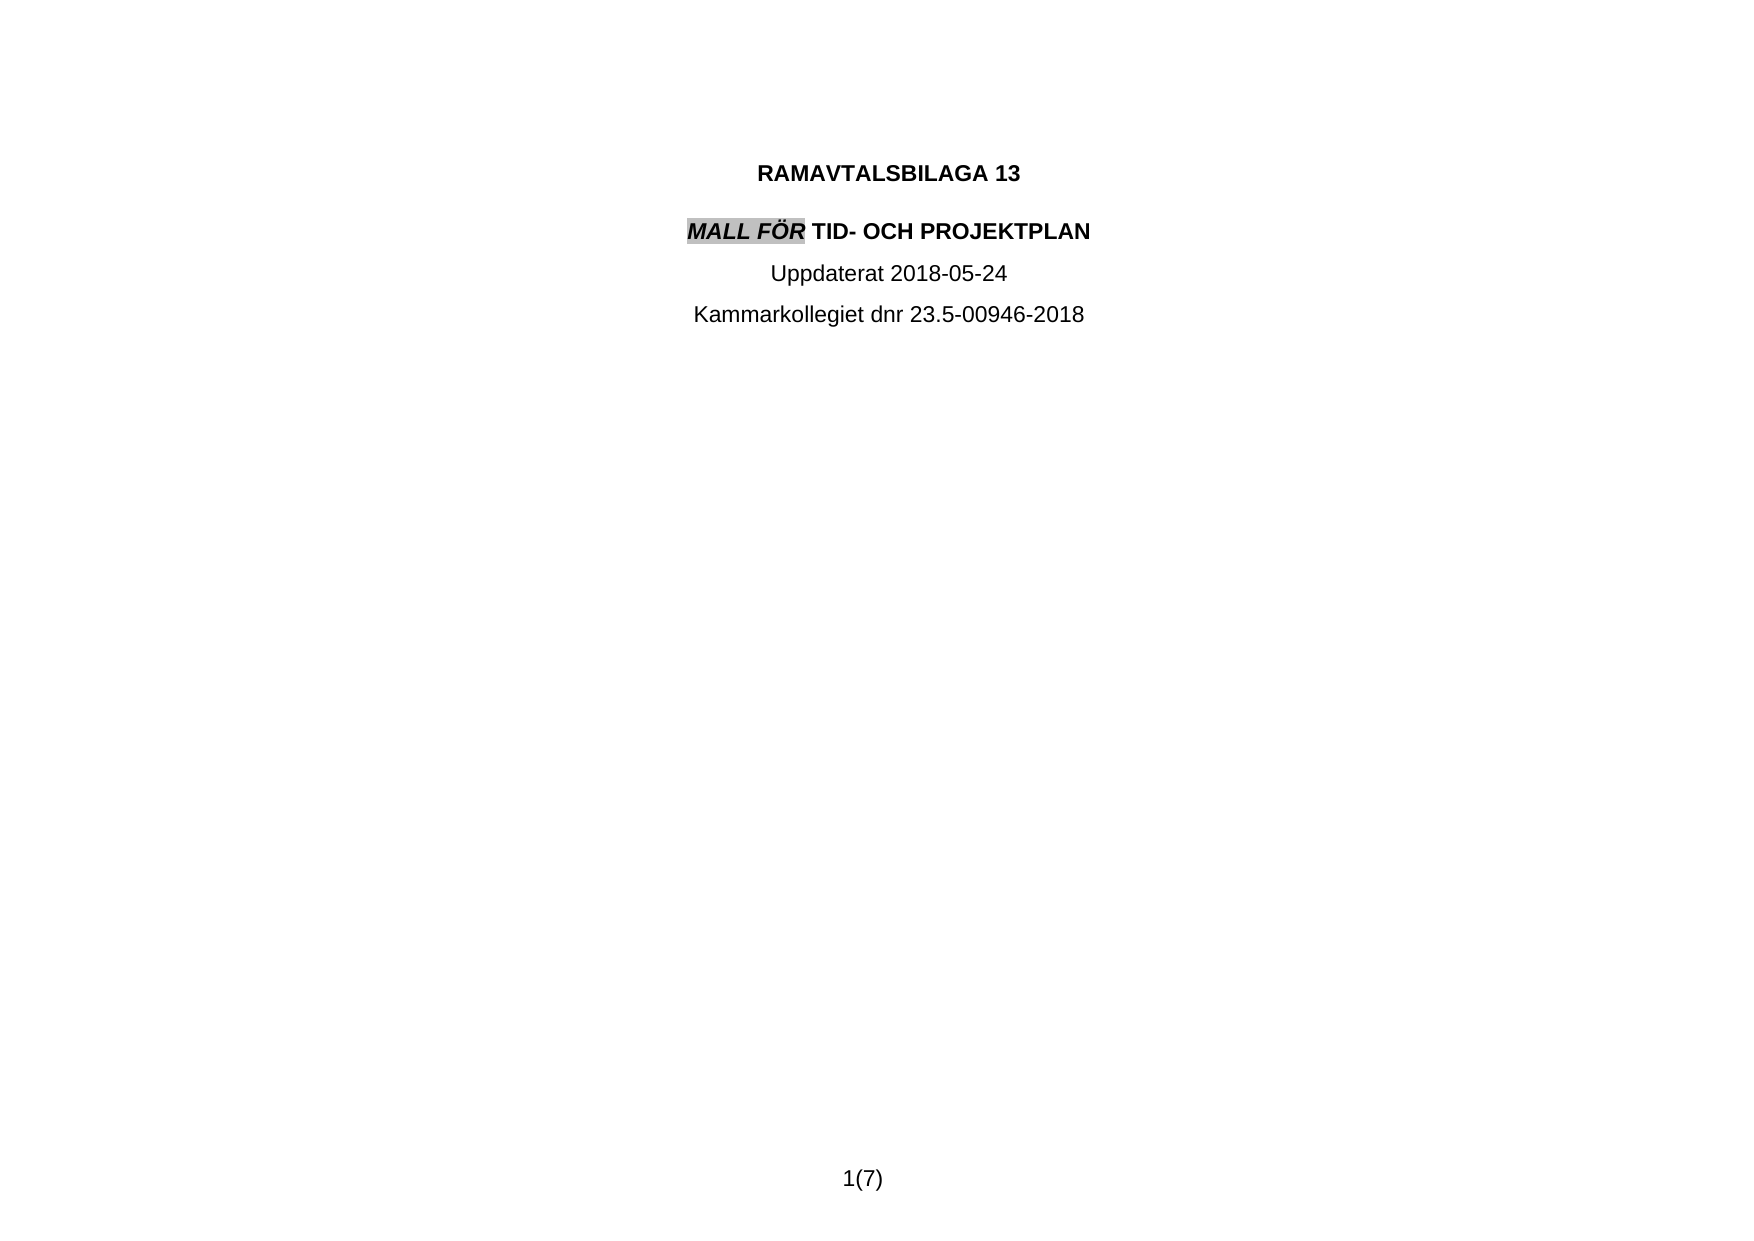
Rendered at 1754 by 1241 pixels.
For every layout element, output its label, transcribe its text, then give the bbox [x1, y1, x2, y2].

text Kammarkollegiet dnr 23.5-00946-2018 [159, 301, 1618, 327]
text Ramavtalsbilaga 13 Mall för tid- och projektplan [159, 160, 1618, 244]
text Uppdaterat 2018-05-24 [159, 259, 1618, 286]
